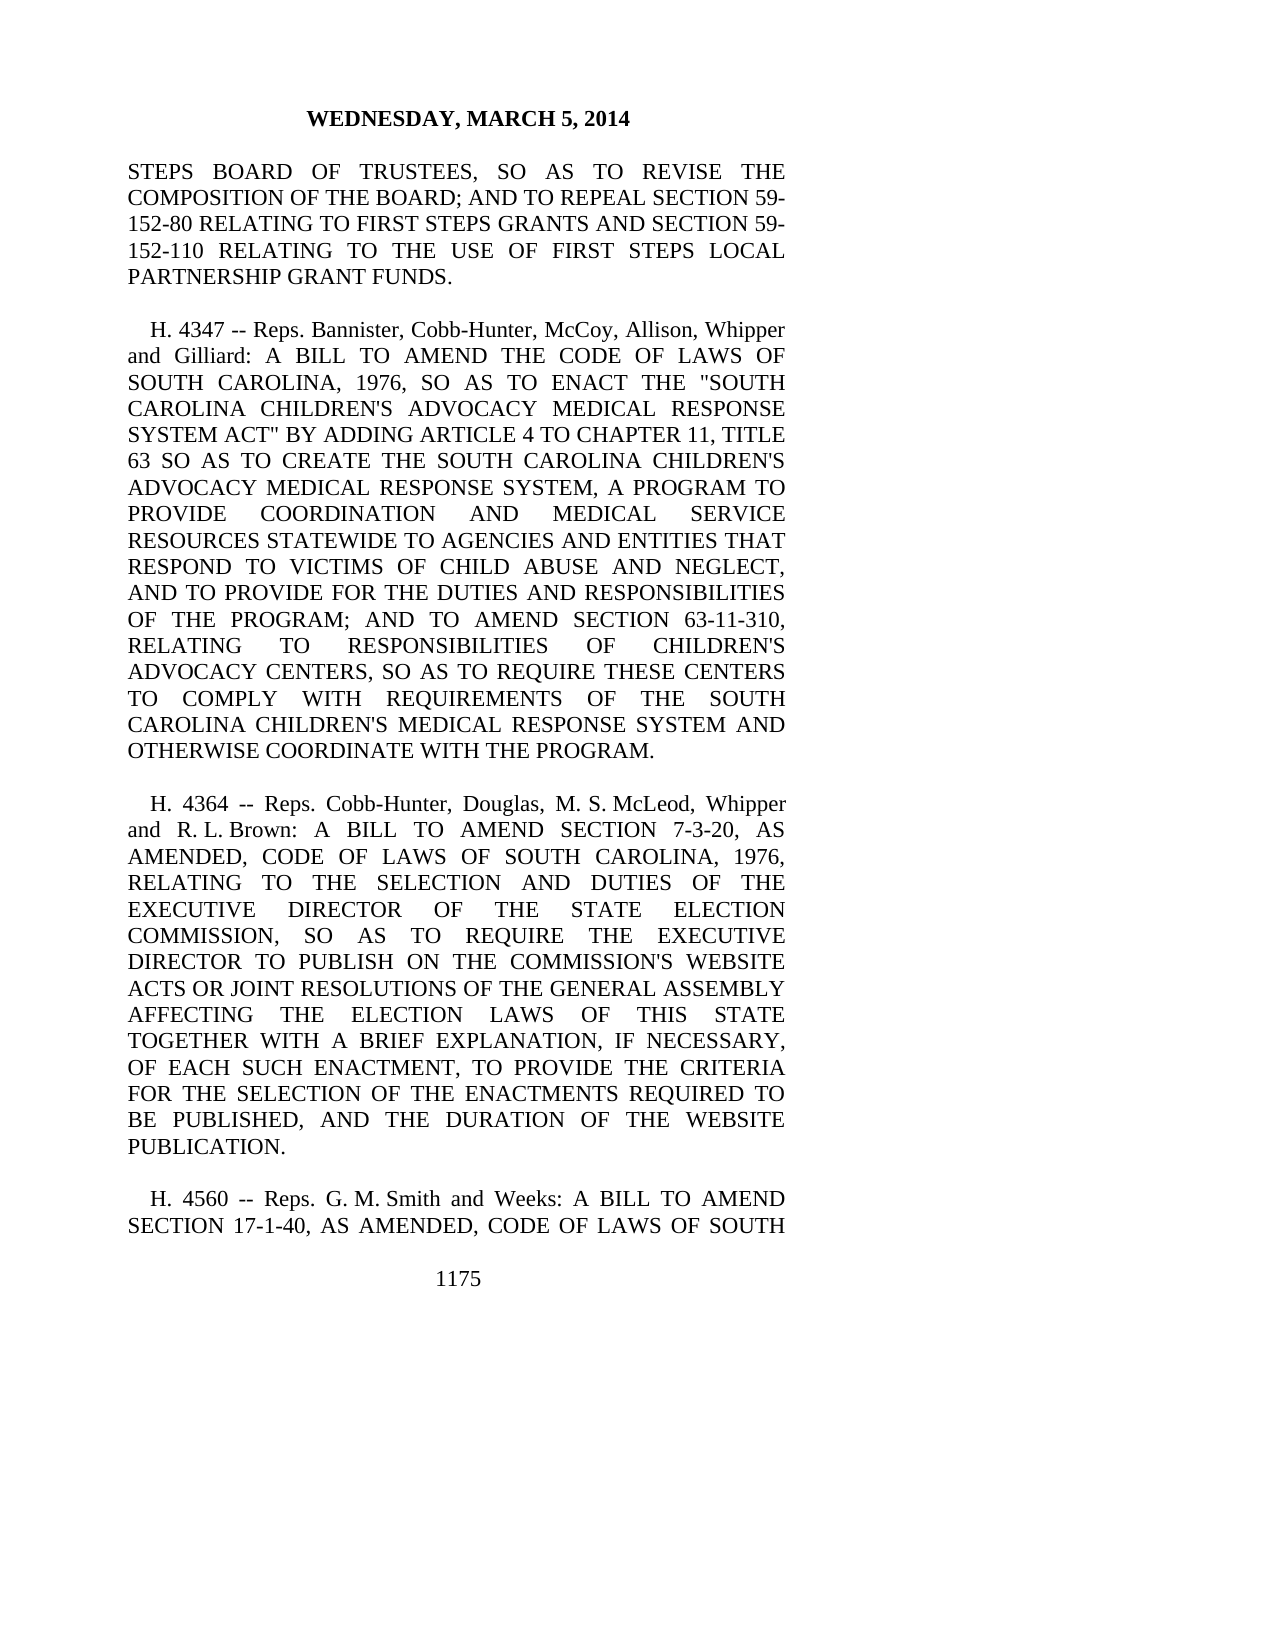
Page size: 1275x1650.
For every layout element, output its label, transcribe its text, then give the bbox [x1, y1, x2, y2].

text H. 4364 -- Reps. Cobb-Hunter, Douglas, M. S. McLeod, Whipper and R. L. Brown: A BILL TO AMEND SECTION 7-3-20, AS AMENDED, CODE OF LAWS OF SOUTH CAROLINA, 1976, RELATING TO THE SELECTION AND DUTIES OF THE EXECUTIVE DIRECTOR OF THE STATE ELECTION COMMISSION, SO AS TO REQUIRE THE EXECUTIVE DIRECTOR TO PUBLISH ON THE COMMISSION'S WEBSITE ACTS OR JOINT RESOLUTIONS OF THE GENERAL ASSEMBLY AFFECTING THE ELECTION LAWS OF THIS STATE TOGETHER WITH A BRIEF EXPLANATION, IF NECESSARY, OF EACH SUCH ENACTMENT, TO PROVIDE THE CRITERIA FOR THE SELECTION OF THE ENACTMENTS REQUIRED TO BE PUBLISHED, AND THE DURATION OF THE WEBSITE PUBLICATION. [127, 790, 786, 1159]
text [127, 1186, 786, 1238]
text H. 4347 -- Reps. Bannister, Cobb-Hunter, McCoy, Allison, Whipper and Gilliard: A BILL TO AMEND THE CODE OF LAWS OF SOUTH CAROLINA, 1976, SO AS TO ENACT THE "SOUTH CAROLINA CHILDREN'S ADVOCACY MEDICAL RESPONSE SYSTEM ACT" BY ADDING ARTICLE 4 TO CHAPTER 11, TITLE 63 SO AS TO CREATE THE SOUTH CAROLINA CHILDREN'S ADVOCACY MEDICAL RESPONSE SYSTEM, A PROGRAM TO PROVIDE COORDINATION AND MEDICAL SERVICE RESOURCES STATEWIDE TO AGENCIES AND ENTITIES THAT RESPOND TO VICTIMS OF CHILD ABUSE AND NEGLECT, AND TO PROVIDE FOR THE DUTIES AND RESPONSIBILITIES OF THE PROGRAM; AND TO AMEND SECTION 63-11-310, RELATING TO RESPONSIBILITIES OF CHILDREN'S ADVOCACY CENTERS, SO AS TO REQUIRE THESE CENTERS TO COMPLY WITH REQUIREMENTS OF THE SOUTH CAROLINA CHILDREN'S MEDICAL RESPONSE SYSTEM AND OTHERWISE COORDINATE WITH THE PROGRAM. [127, 316, 786, 764]
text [127, 158, 786, 289]
